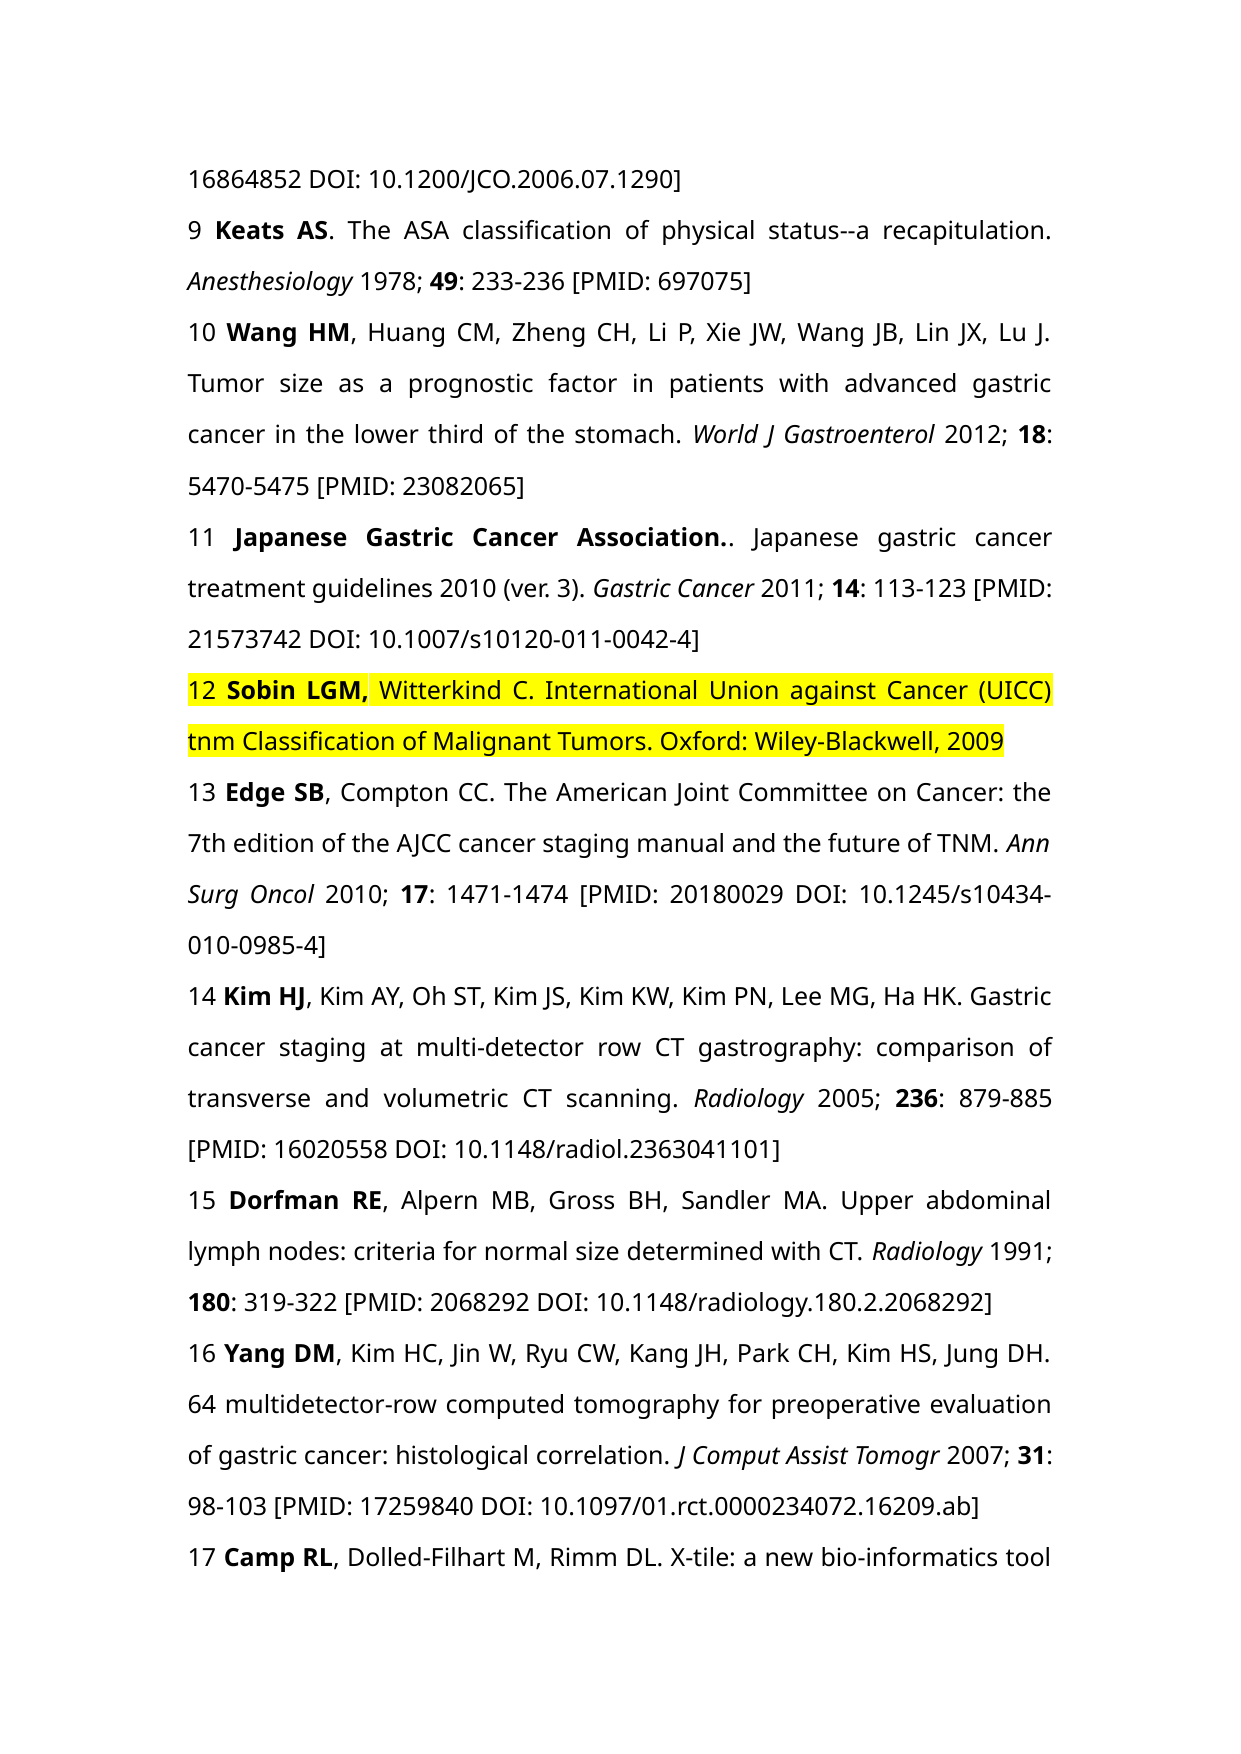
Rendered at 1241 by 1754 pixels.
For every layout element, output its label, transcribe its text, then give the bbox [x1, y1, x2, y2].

text 16 Yang DM, Kim HC, Jin W, Ryu CW, Kang JH, Park CH, Kim HS, Jung DH. 64 multidetector-row computed tomography for preoperative evaluation of gastric cancer: histological correlation. J Comput Assist Tomogr 2007; 31: 98-103 [PMID: 17259840 DOI: 10.1097/01.rct.0000234072.16209.ab] [187, 1336, 1053, 1523]
text 15 Dorfman RE, Alpern MB, Gross BH, Sandler MA. Upper abdominal lymph nodes: criteria for normal size determined with CT. Radiology 1991; 180: 319-322 [PMID: 2068292 DOI: 10.1148/radiology.180.2.2068292] [187, 1183, 1053, 1319]
text 13 Edge SB, Compton CC. The American Joint Committee on Cancer: the 7th edition of the AJCC cancer staging manual and the future of TNM. Ann Surg Oncol 2010; 17: 1471-1474 [PMID: 20180029 DOI: 10.1245/s10434-010-0985-4] [187, 774, 1053, 962]
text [187, 162, 1053, 196]
text 10 Wang HM, Huang CM, Zheng CH, Li P, Xie JW, Wang JB, Lin JX, Lu J. Tumor size as a prognostic factor in patients with advanced gastric cancer in the lower third of the stomach. World J Gastroenterol 2012; 18: 5470-5475 [PMID: 23082065] [187, 315, 1053, 502]
text 14 Kim HJ, Kim AY, Oh ST, Kim JS, Kim KW, Kim PN, Lee MG, Ha HK. Gastric cancer staging at multi-detector row CT gastrography: comparison of transverse and volumetric CT scanning. Radiology 2005; 236: 879-885 [PMID: 16020558 DOI: 10.1148/radiol.2363041101] [187, 979, 1053, 1166]
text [187, 1540, 1053, 1574]
text 11 Japanese Gastric Cancer Association.. Japanese gastric cancer treatment guidelines 2010 (ver. 3). Gastric Cancer 2011; 14: 113-123 [PMID: 21573742 DOI: 10.1007/s10120-011-0042-4] [187, 519, 1053, 655]
text 9 Keats AS. The ASA classification of physical status--a recapitulation. Anesthesiology 1978; 49: 233-236 [PMID: 697075] [187, 213, 1053, 298]
text 12 Sobin LGM, Witterkind C. International Union against Cancer (UICC) tnm Classification of Malignant Tumors. Oxford: Wiley-Blackwell, 2009 [187, 672, 1053, 757]
